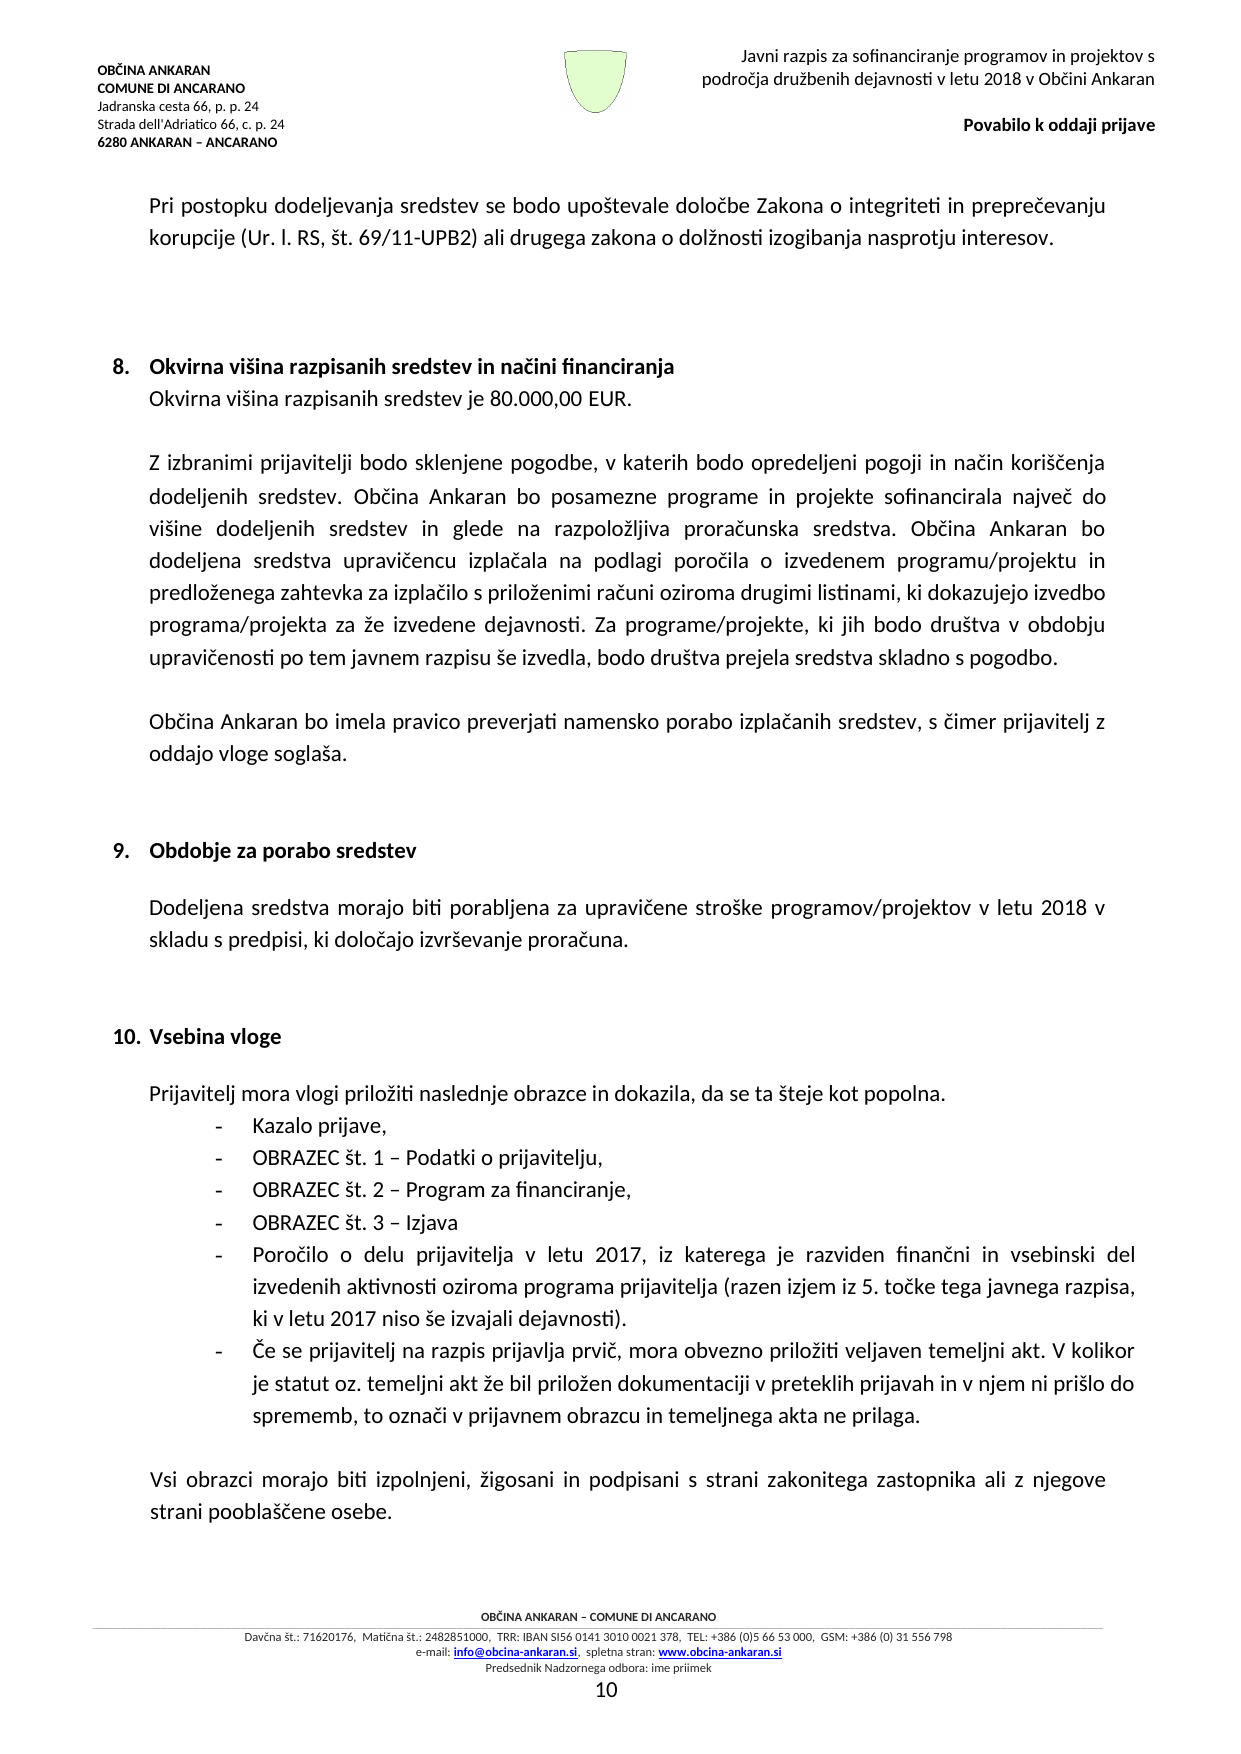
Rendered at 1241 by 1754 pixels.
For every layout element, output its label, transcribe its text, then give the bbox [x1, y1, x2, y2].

list OBRAZEC št. 2 – Program za financiranje, [215, 1176, 1137, 1204]
list Okvirna višina razpisanih sredstev in načini financiranja [112, 352, 1107, 380]
picture [556, 44, 635, 116]
list Poročilo o delu prijavitelja v letu 2017, iz katerega je razviden finančni in vsebinski del izvedenih aktivnosti oziroma programa prijavitelja (razen izjem iz 5. točke tega javnega razpisa, ki v letu 2017 niso še izvajali dejavnosti). [215, 1240, 1137, 1332]
text Vsi obrazci morajo biti izpolnjeni, žigosani in podpisani s strani zakonitega zastopnika ali z njegove strani pooblaščene osebe. [150, 1465, 1107, 1526]
text Dodeljena sredstva morajo biti porabljena za upravičene stroške programov/projektov v letu 2018 v skladu s predpisi, ki določajo izvrševanje proračuna. [149, 893, 1107, 953]
list OBRAZEC št. 3 – Izjava [215, 1208, 1137, 1236]
list Prijavitelj mora vlogi priložiti naslednje obrazce in dokazila, da se ta šteje kot popolna. [149, 1079, 1137, 1107]
list OBRAZEC št. 1 – Podatki o prijavitelju, [215, 1143, 1137, 1171]
text Občina Ankaran bo imela pravico preverjati namensko porabo izplačanih sredstev, s čimer prijavitelj z oddajo vloge soglaša. [149, 707, 1107, 767]
text Pri postopku dodeljevanja sredstev se bodo upoštevale določbe Zakona o integriteti in preprečevanju korupcije (Ur. l. RS, št. 69/11-UPB2) ali drugega zakona o dolžnosti izogibanja nasprotju interesov. [149, 191, 1107, 251]
list Če se prijavitelj na razpis prijavlja prvič, mora obvezno priložiti veljaven temeljni akt. V kolikor je statut oz. temeljni akt že bil priložen dokumentaciji v preteklih prijavah in v njem ni prišlo do sprememb, to označi v prijavnem obrazcu in temeljnega akta ne prilaga. [215, 1337, 1137, 1429]
list Obdobje za porabo sredstev [112, 836, 1137, 864]
list Kazalo prijave, [215, 1111, 1137, 1139]
text Z izbranimi prijavitelji bodo sklenjene pogodbe, v katerih bodo opredeljeni pogoji in način koriščenja dodeljenih sredstev. Občina Ankaran bo posamezne programe in projekte sofinancirala največ do višine dodeljenih sredstev in glede na razpoložljiva proračunska sredstva. Občina Ankaran bo dodeljena sredstva upravičencu izplačala na podlagi poročila o izvedenem programu/projektu in predloženega zahtevka za izplačilo s priloženimi računi oziroma drugimi listinami, ki dokazujejo izvedbo programa/projekta za že izvedene dejavnosti. Za programe/projekte, ki jih bodo društva v obdobju upravičenosti po tem javnem razpisu še izvedla, bodo društva prejela sredstva skladno s pogodbo. [149, 448, 1107, 671]
text Okvirna višina razpisanih sredstev je 80.000,00 EUR. [149, 384, 1107, 412]
list Vsebina vloge [112, 1022, 1107, 1050]
